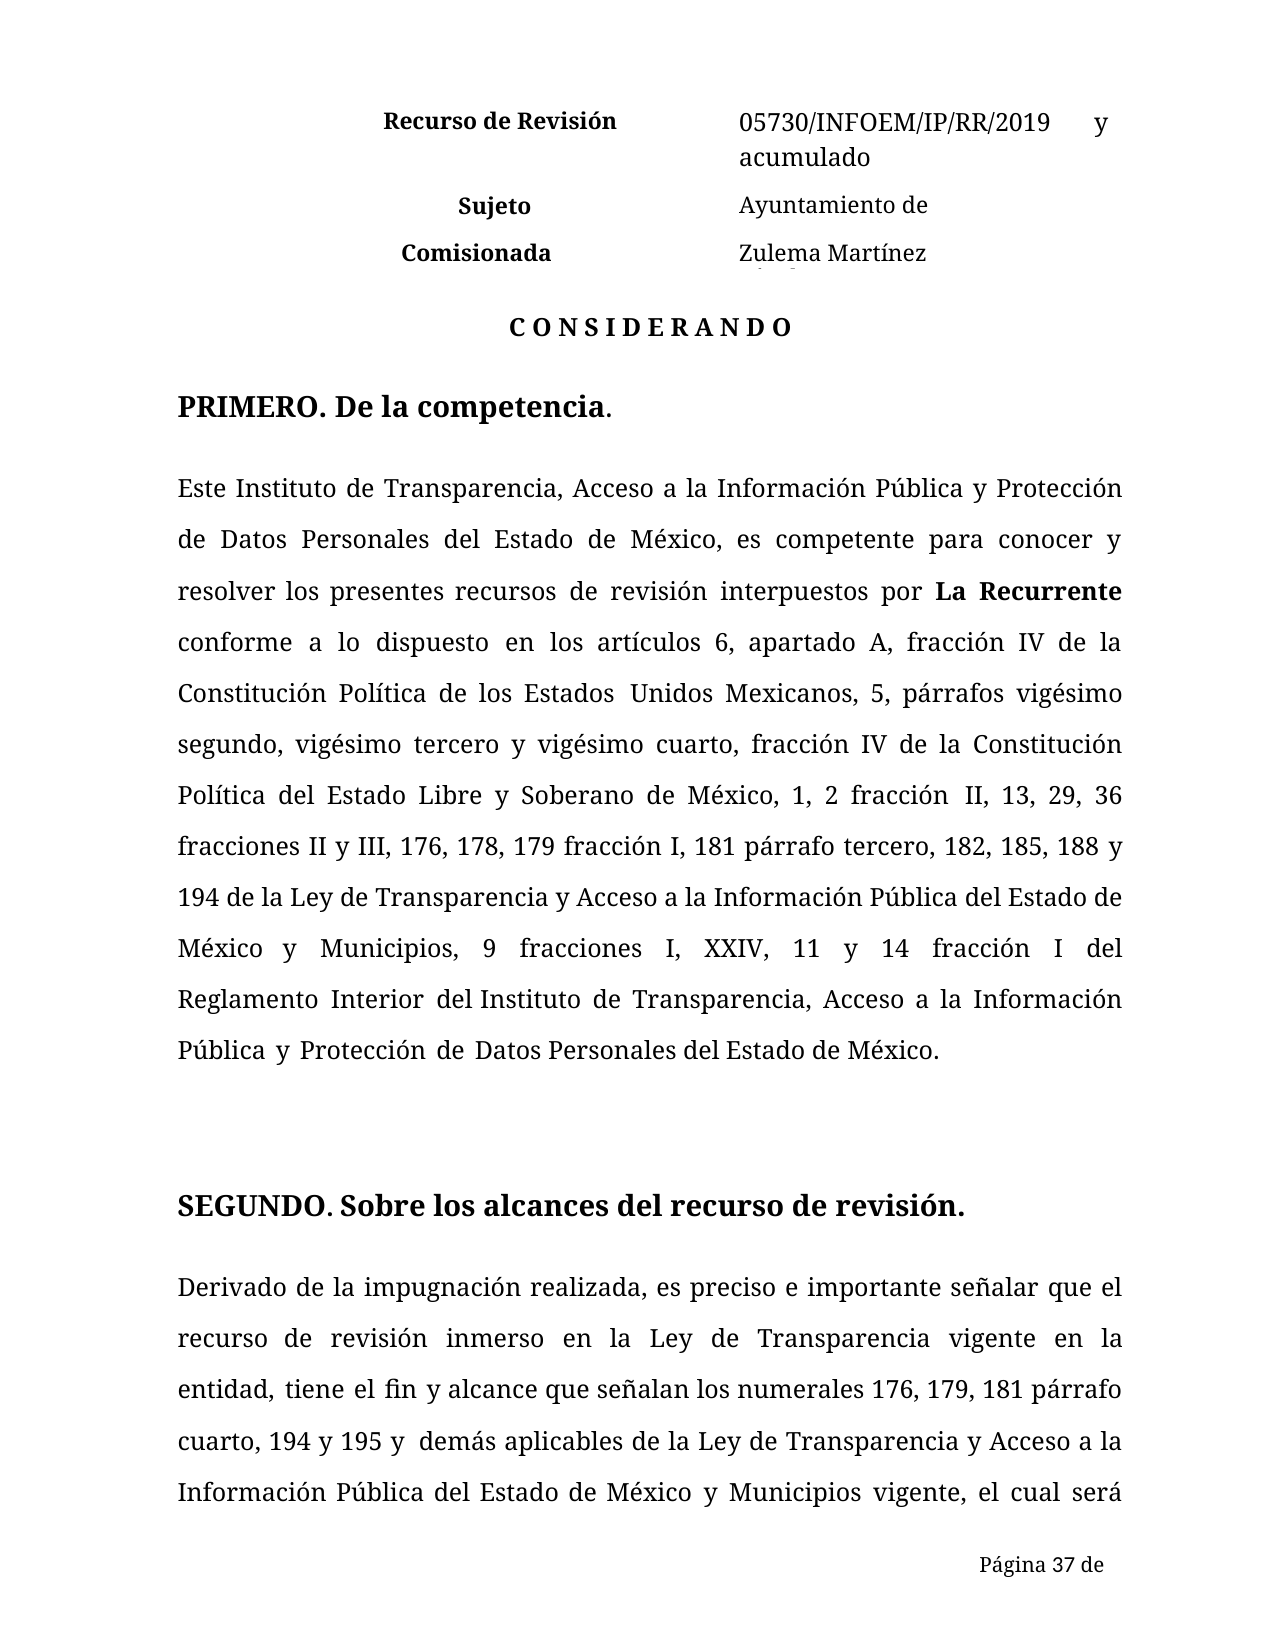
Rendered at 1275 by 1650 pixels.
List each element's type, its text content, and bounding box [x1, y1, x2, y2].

text PRIMERO. De la competencia. [177, 386, 1133, 426]
subtitle C O N S I D E R A N D O [167, 310, 1133, 344]
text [177, 1270, 1123, 1508]
subtitle SEGUNDO. Sobre los alcances del recurso de revisión. [177, 1185, 1133, 1224]
text Este Instituto de Transparencia, Acceso a la Información Pública y Protección de Datos Personales del Estado de México, es competente para conocer y resolver los presentes recursos de revisión interpuestos por La Recurrente conforme a lo dispuesto en los artículos 6, apartado A, fracción IV de la Constitución Política de los Estados Unidos Mexicanos, 5, párrafos vigésimo segundo, vigésimo tercero y vigésimo cuarto, fracción IV de la Constitución Política del Estado Libre y Soberano de México, 1, 2 fracción II, 13, 29, 36 fracciones II y III, 176, 178, 179 fracción I, 181 párrafo tercero, 182, 185, 188 y 194 de la Ley de Transparencia y Acceso a la Información Pública del Estado de México y Municipios, 9 fracciones I, XXIV, 11 y 14 fracción I del Reglamento Interior del Instituto de Transparencia, Acceso a la Información Pública y Protección de Datos Personales del Estado de México. [177, 471, 1122, 1067]
